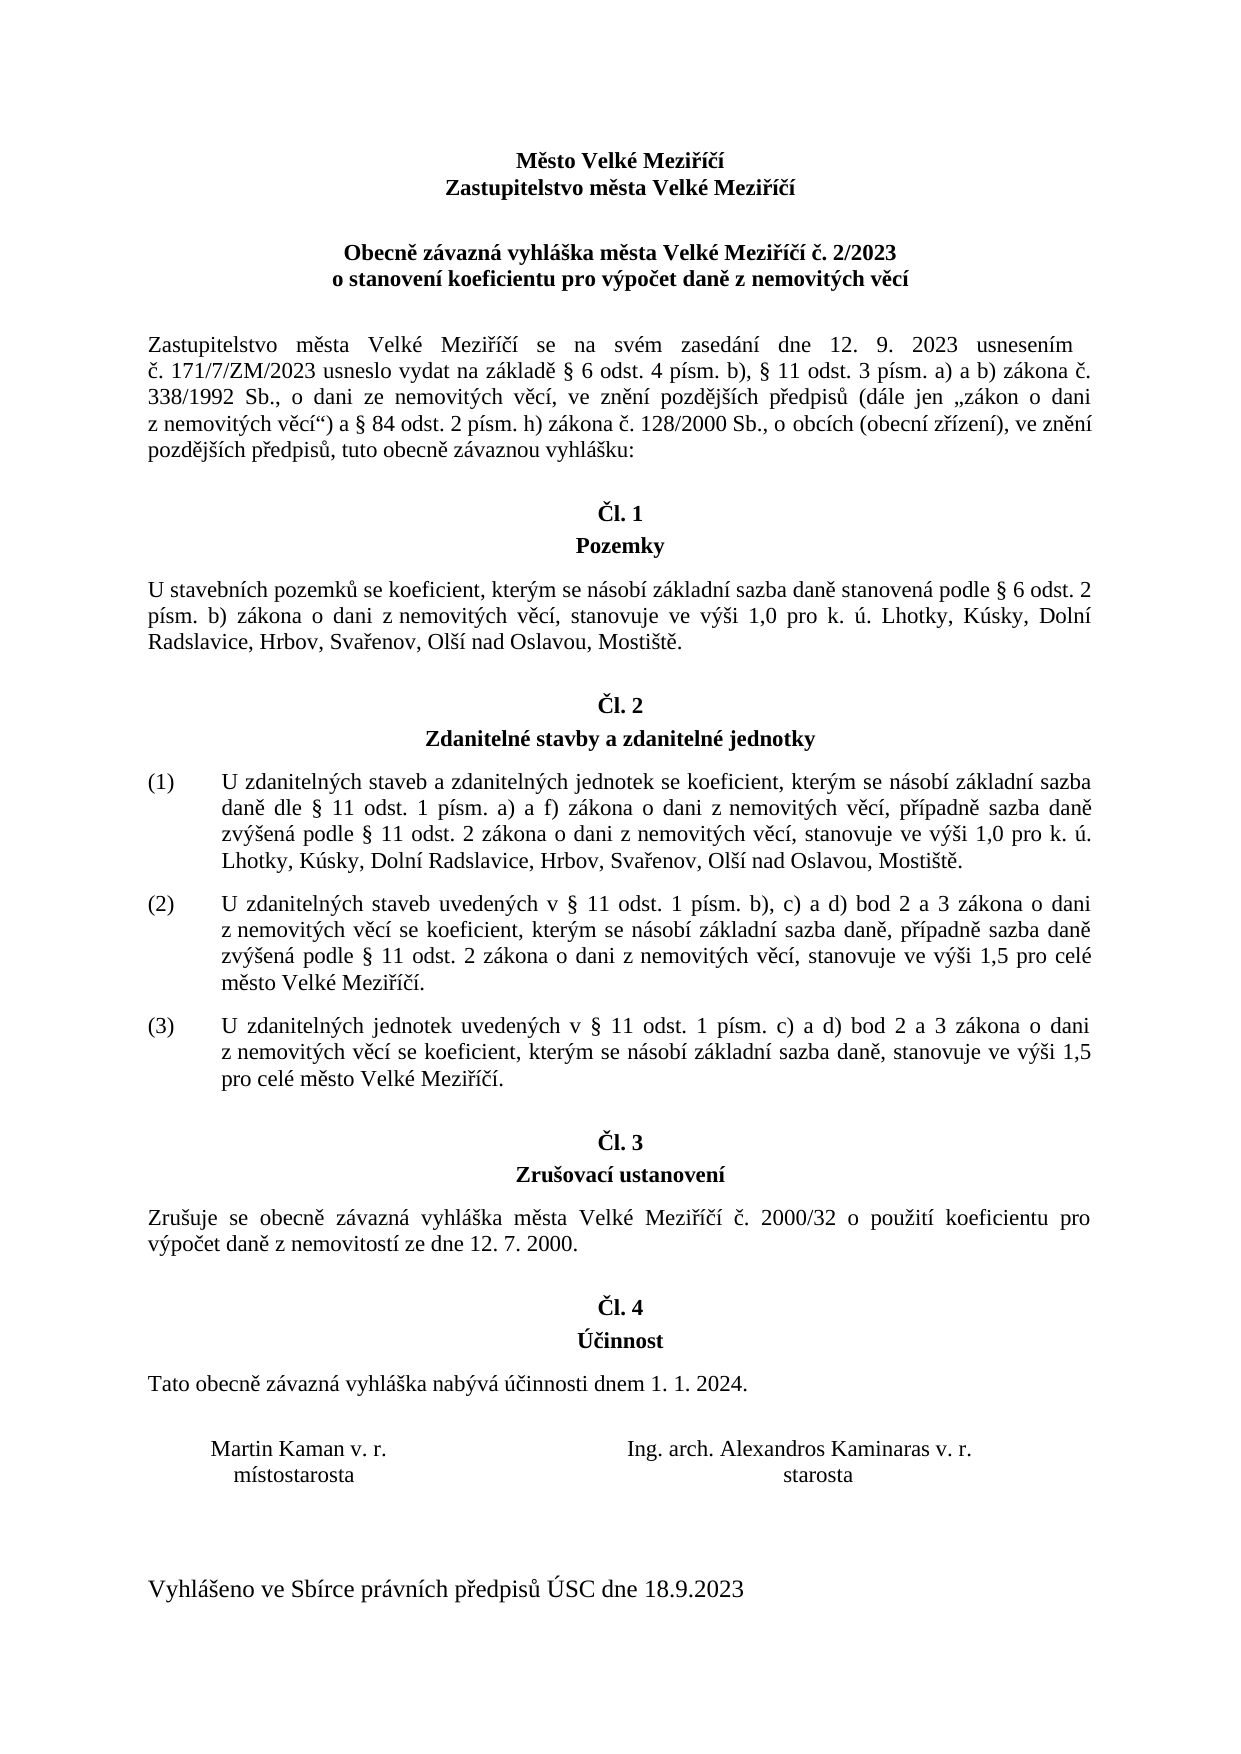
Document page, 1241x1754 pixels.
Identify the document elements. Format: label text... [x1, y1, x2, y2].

text (2) U zdanitelných staveb uvedených v § 11 odst. 1 písm. b), c) a d) bod 2 a 3 zákona o dani z nemovitých věcí se koeficient, kterým se násobí základní sazba daně, případně sazba daně zvýšená podle § 11 odst. 2 zákona o dani z nemovitých věcí, stanovuje ve výši 1,5 pro celé město Velké Meziříčí. [148, 890, 1093, 995]
text Obecně závazná vyhláška města Velké Meziříčí č. 2/2023 [148, 239, 1093, 266]
text Martin Kaman v. r. Ing. arch. Alexandros Kaminaras v. r. [148, 1435, 1093, 1462]
text Čl. 4 [148, 1294, 1093, 1321]
text Čl. 1 [148, 500, 1093, 526]
text Čl. 2 [148, 692, 1093, 718]
text Město Velké Meziříčí [148, 148, 1093, 174]
text Zrušovací ustanovení [148, 1161, 1093, 1187]
text U stavebních pozemků se koeficient, kterým se násobí základní sazba daně stanovená podle § 6 odst. 2 písm. b) zákona o dani z nemovitých věcí, stanovuje ve výši 1,0 pro k. ú. Lhotky, Kúsky, Dolní Radslavice, Hrbov, Svařenov, Olší nad Oslavou, Mostiště. [148, 576, 1093, 655]
text Účinnost [148, 1327, 1093, 1353]
text Tato obecně závazná vyhláška nabývá účinnosti dnem 1. 1. 2024. [148, 1370, 1093, 1396]
text o stanovení koeficientu pro výpočet daně z nemovitých věcí [148, 266, 1093, 292]
text Čl. 3 [148, 1128, 1093, 1155]
text místostarosta starosta [148, 1462, 1093, 1488]
text Zastupitelstvo města Velké Meziříčí [148, 174, 1093, 200]
text Pozemky [148, 533, 1093, 559]
text Zdanitelné stavby a zdanitelné jednotky [148, 725, 1093, 751]
text (3) U zdanitelných jednotek uvedených v § 11 odst. 1 písm. c) a d) bod 2 a 3 zákona o dani z nemovitých věcí se koeficient, kterým se násobí základní sazba daně, stanovuje ve výši 1,5 pro celé město Velké Meziříčí. [148, 1012, 1093, 1091]
text Vyhlášeno ve Sbírce právních předpisů ÚSC dne 18.9.2023 [148, 1574, 1093, 1603]
text Zrušuje se obecně závazná vyhláška města Velké Meziříčí č. 2000/32 o použití koeficientu pro výpočet daně z nemovitostí ze dne 12. 7. 2000. [148, 1204, 1093, 1257]
text (1) U zdanitelných staveb a zdanitelných jednotek se koeficient, kterým se násobí základní sazba daně dle § 11 odst. 1 písm. a) a f) zákona o dani z nemovitých věcí, případně sazba daně zvýšená podle § 11 odst. 2 zákona o dani z nemovitých věcí, stanovuje ve výši 1,0 pro k. ú. Lhotky, Kúsky, Dolní Radslavice, Hrbov, Svařenov, Olší nad Oslavou, Mostiště. [148, 768, 1093, 873]
text Zastupitelstvo města Velké Meziříčí se na svém zasedání dne 12. 9. 2023 usnesením č. 171/7/ZM/2023 usneslo vydat na základě § 6 odst. 4 písm. b), § 11 odst. 3 písm. a) a b) zákona č. 338/1992 Sb., o dani ze nemovitých věcí, ve znění pozdějších předpisů (dále jen „zákon o dani z nemovitých věcí“) a § 84 odst. 2 písm. h) zákona č. 128/2000 Sb., o obcích (obecní zřízení), ve znění pozdějších předpisů, tuto obecně závaznou vyhlášku: [148, 331, 1093, 462]
